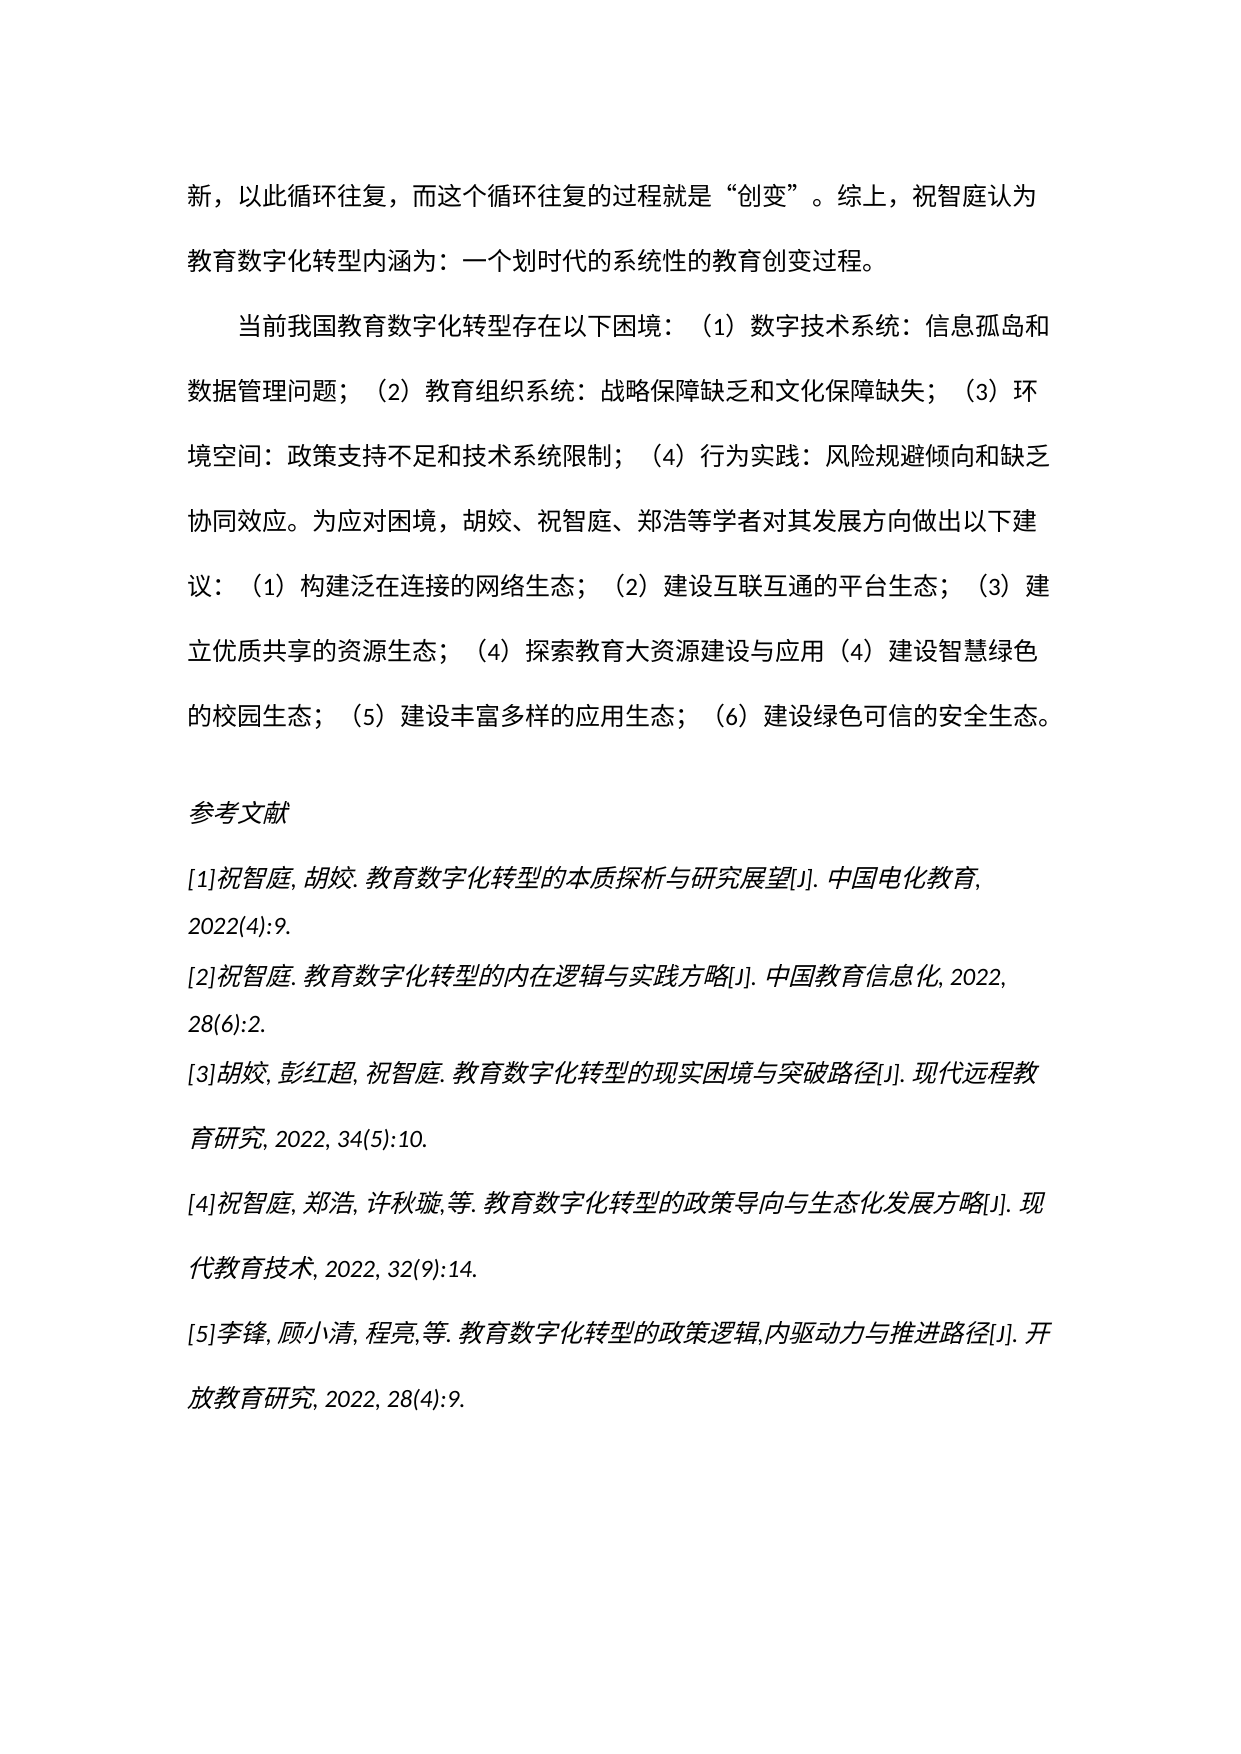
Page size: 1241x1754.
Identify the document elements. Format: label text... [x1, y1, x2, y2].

text [2]祝智庭. 教育数字化转型的内在逻辑与实践方略[J]. 中国教育信息化, 2022, 28(6):2. [187, 942, 1053, 1039]
text 参考文献 [187, 779, 1053, 844]
text 当前我国教育数字化转型存在以下困境：（1）数字技术系统：信息孤岛和数据管理问题；（2）教育组织系统：战略保障缺乏和文化保障缺失；（3）环境空间：政策支持不足和技术系统限制；（4）行为实践：风险规避倾向和缺乏协同效应。为应对困境，胡姣、祝智庭、郑浩等学者对其发展方向做出以下建议：（1）构建泛在连接的网络生态；（2）建设互联互通的平台生态；（3）建立优质共享的资源生态；（4）探索教育大资源建设与应用（4）建设智慧绿色的校园生态；（5）建设丰富多样的应用生态；（6）建设绿色可信的安全生态。 [187, 292, 1053, 747]
text [1]祝智庭, 胡姣. 教育数字化转型的本质探析与研究展望[J]. 中国电化教育, 2022(4):9. [187, 844, 1053, 942]
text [187, 162, 1053, 292]
text [5]李锋, 顾小清, 程亮,等. 教育数字化转型的政策逻辑,内驱动力与推进路径[J]. 开放教育研究, 2022, 28(4):9. [187, 1299, 1053, 1429]
text [4]祝智庭, 郑浩, 许秋璇,等. 教育数字化转型的政策导向与生态化发展方略[J]. 现代教育技术, 2022, 32(9):14. [187, 1169, 1053, 1299]
text [3]胡姣, 彭红超, 祝智庭. 教育数字化转型的现实困境与突破路径[J]. 现代远程教育研究, 2022, 34(5):10. [187, 1039, 1053, 1169]
